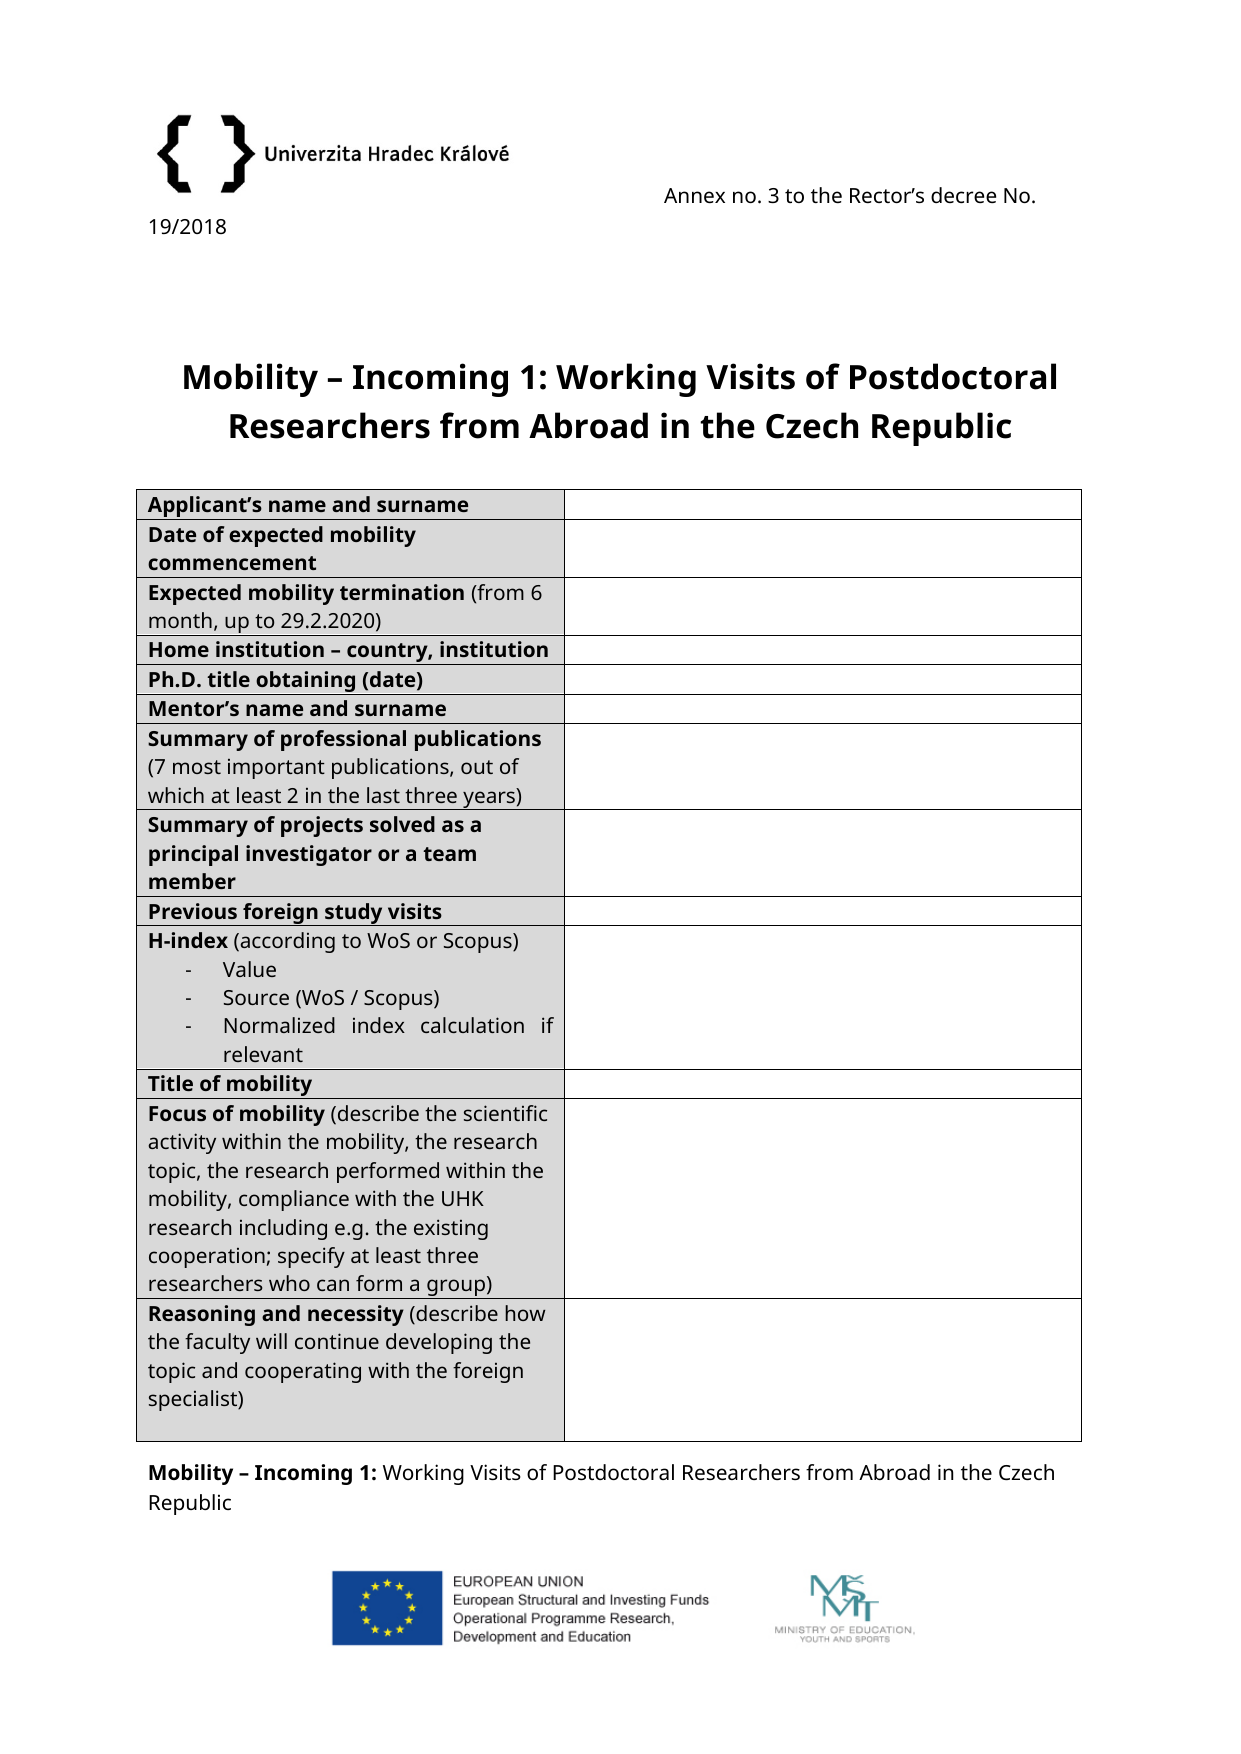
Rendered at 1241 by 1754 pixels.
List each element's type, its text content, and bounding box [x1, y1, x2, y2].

table_cell [565, 578, 1081, 634]
table_cell [565, 810, 1081, 896]
table_cell [565, 926, 1081, 1068]
table_cell Date of expected mobility commencement [137, 520, 564, 577]
picture [293, 1535, 947, 1682]
table_header [565, 490, 1081, 519]
table_cell Focus of mobility (describe the scientific activity within the mobility, the research topic, the research performed within the mobility, compliance with the UHK research including e.g. the existing cooperation; specify at least three researchers who can form a group) [137, 1099, 564, 1298]
table_cell [565, 1070, 1081, 1098]
table_cell Ph.D. title obtaining (date) [137, 665, 564, 693]
table_header Applicant’s name and surname [137, 490, 564, 519]
table_cell [565, 1099, 1081, 1298]
table_cell Summary of professional publications (7 most important publications, out of which at least 2 in the last three years) [137, 724, 564, 809]
table_cell Title of mobility [137, 1070, 564, 1098]
table_cell [565, 724, 1081, 809]
subtitle Mobility – Incoming 1: Working Visits of Postdoctoral Researchers from Abroad in the Czech Republic [148, 354, 1093, 448]
table_cell [565, 695, 1081, 723]
table_cell [565, 636, 1081, 664]
picture [147, 103, 532, 204]
table_cell [565, 665, 1081, 693]
table_cell Home institution – country, institution [137, 636, 564, 664]
table_cell Mentor’s name and surname [137, 695, 564, 723]
table_cell [565, 897, 1081, 925]
table_cell Previous foreign study visits [137, 897, 564, 925]
table_cell Reasoning and necessity (describe how the faculty will continue developing the topic and cooperating with the foreign specialist) [137, 1299, 564, 1441]
table_cell H-index (according to WoS or Scopus) Value Source (WoS / Scopus) Normalized index calculation if relevant [137, 926, 564, 1068]
table_cell Expected mobility termination (from 6 month, up to 29.2.2020) [137, 578, 564, 634]
table_cell [565, 520, 1081, 577]
table_cell [565, 1299, 1081, 1441]
table_cell Summary of projects solved as a principal investigator or a team member [137, 810, 564, 896]
